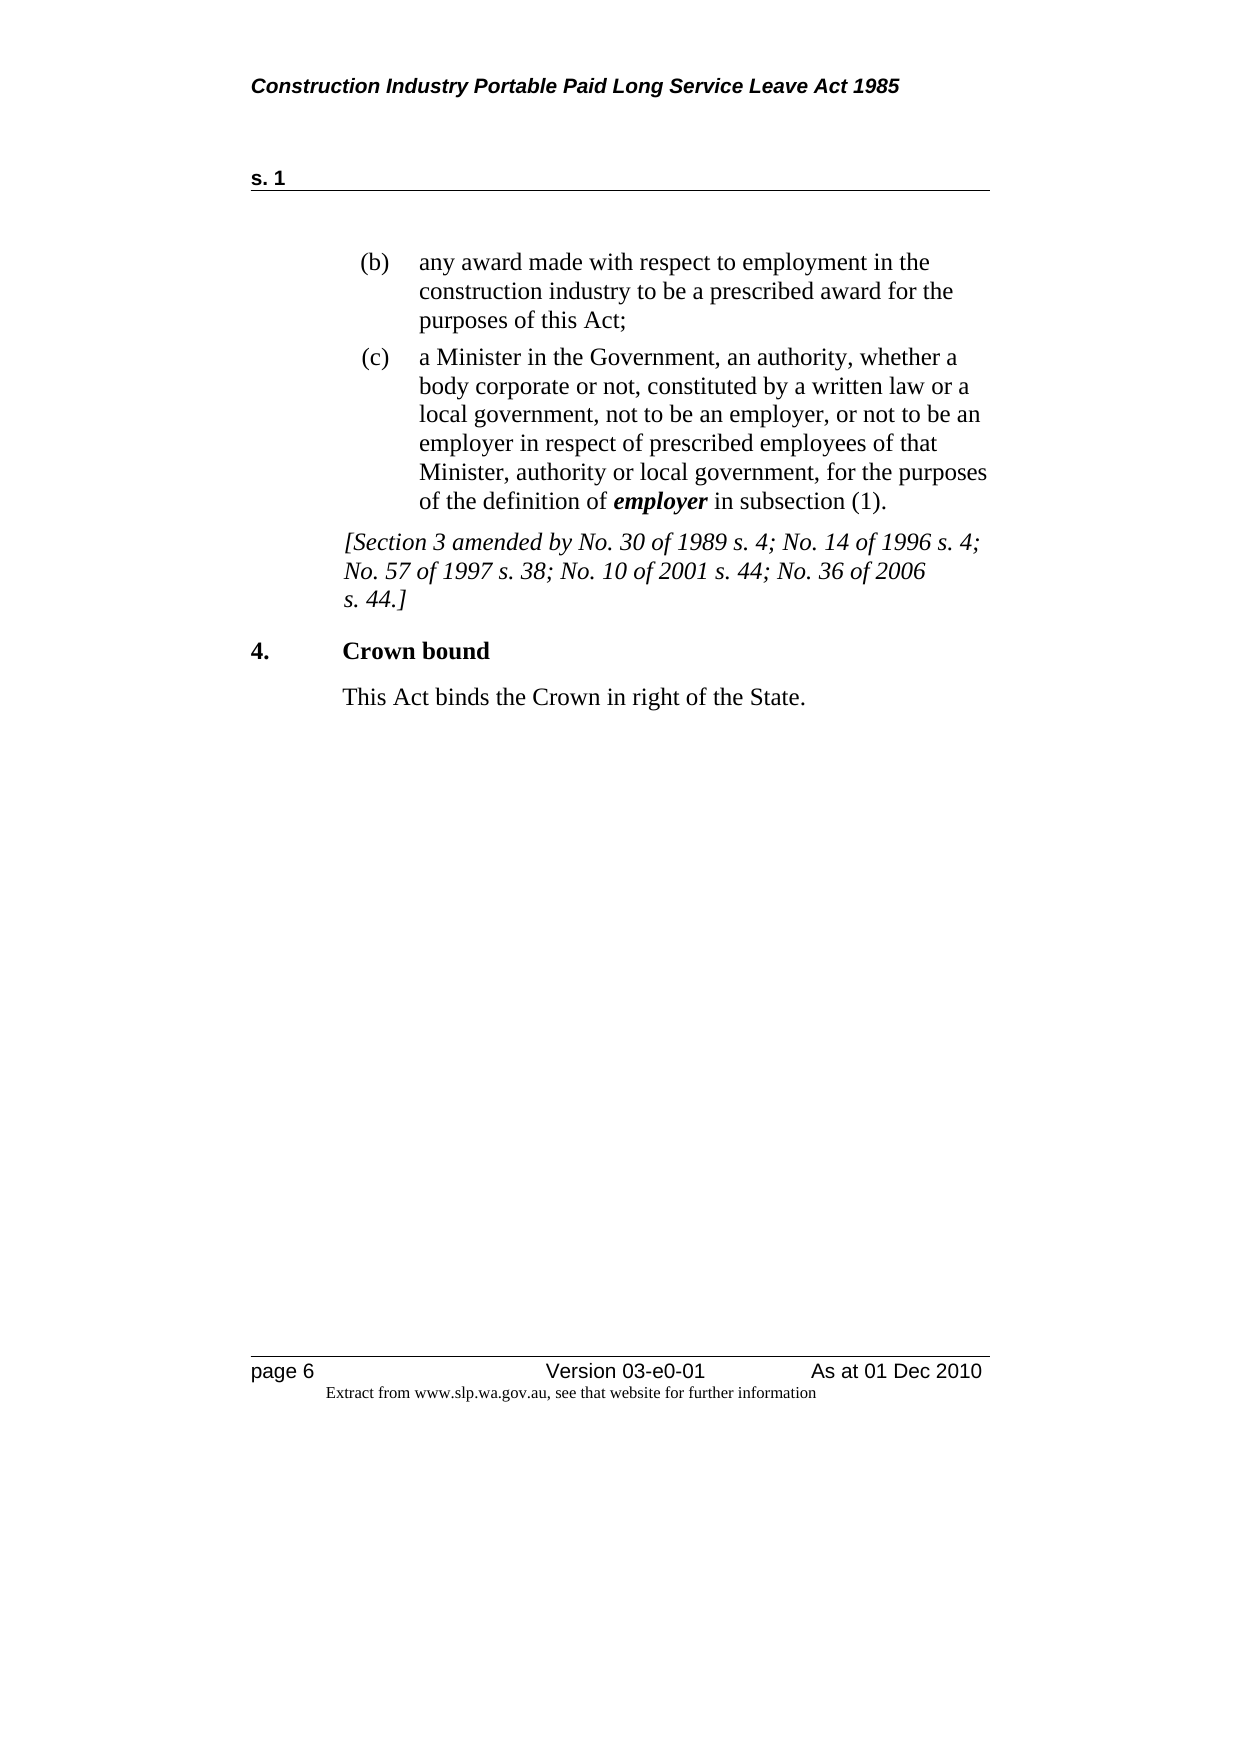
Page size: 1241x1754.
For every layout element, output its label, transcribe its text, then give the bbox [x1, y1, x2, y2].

text (c) a Minister in the Government, an authority, whether a body corporate or not, constituted by a written law or a local government, not to be an employer, or not to be an employer in respect of prescribed employees of that Minister, authority or local government, for the purposes of the definition of employer in subsection (1). [251, 342, 990, 514]
subtitle 4. Crown bound [251, 636, 990, 665]
text This Act binds the Crown in right of the State. [251, 682, 990, 710]
text [Section 3 amended by No. 30 of 1989 s. 4; No. 14 of 1996 s. 4; No. 57 of 1997 s. 38; No. 10 of 2001 s. 44; No. 36 of 2006 s. 44.] [251, 527, 990, 613]
text (b) any award made with respect to employment in the construction industry to be a prescribed award for the purposes of this Act; [251, 247, 990, 334]
